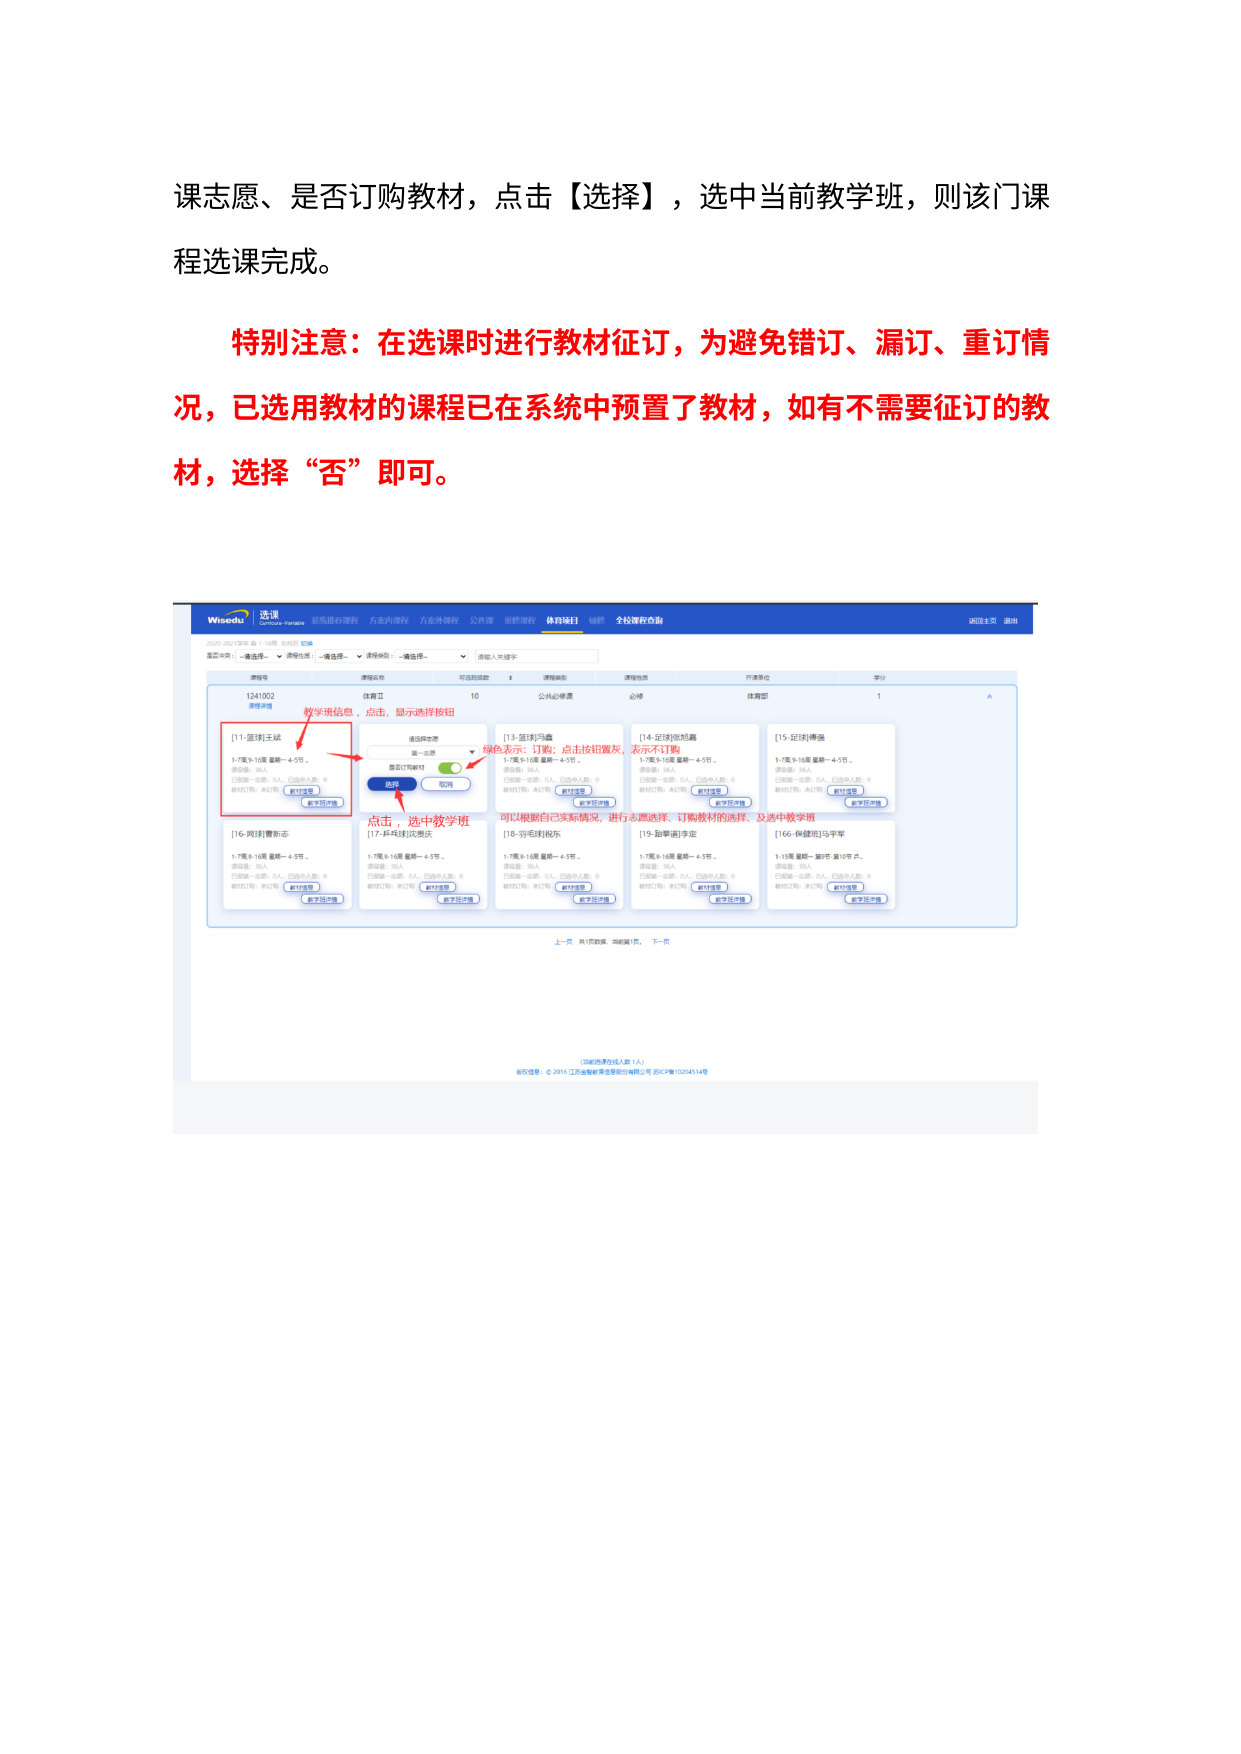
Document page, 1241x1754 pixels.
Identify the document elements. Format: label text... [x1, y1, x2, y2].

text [173, 162, 1053, 292]
picture [172, 600, 1038, 1134]
text 特别注意：在选课时进行教材征订，为避免错订、漏订、重订情况，已选用教材的课程已在系统中预置了教材，如有不需要征订的教材，选择“否”即可。 [173, 308, 1053, 503]
